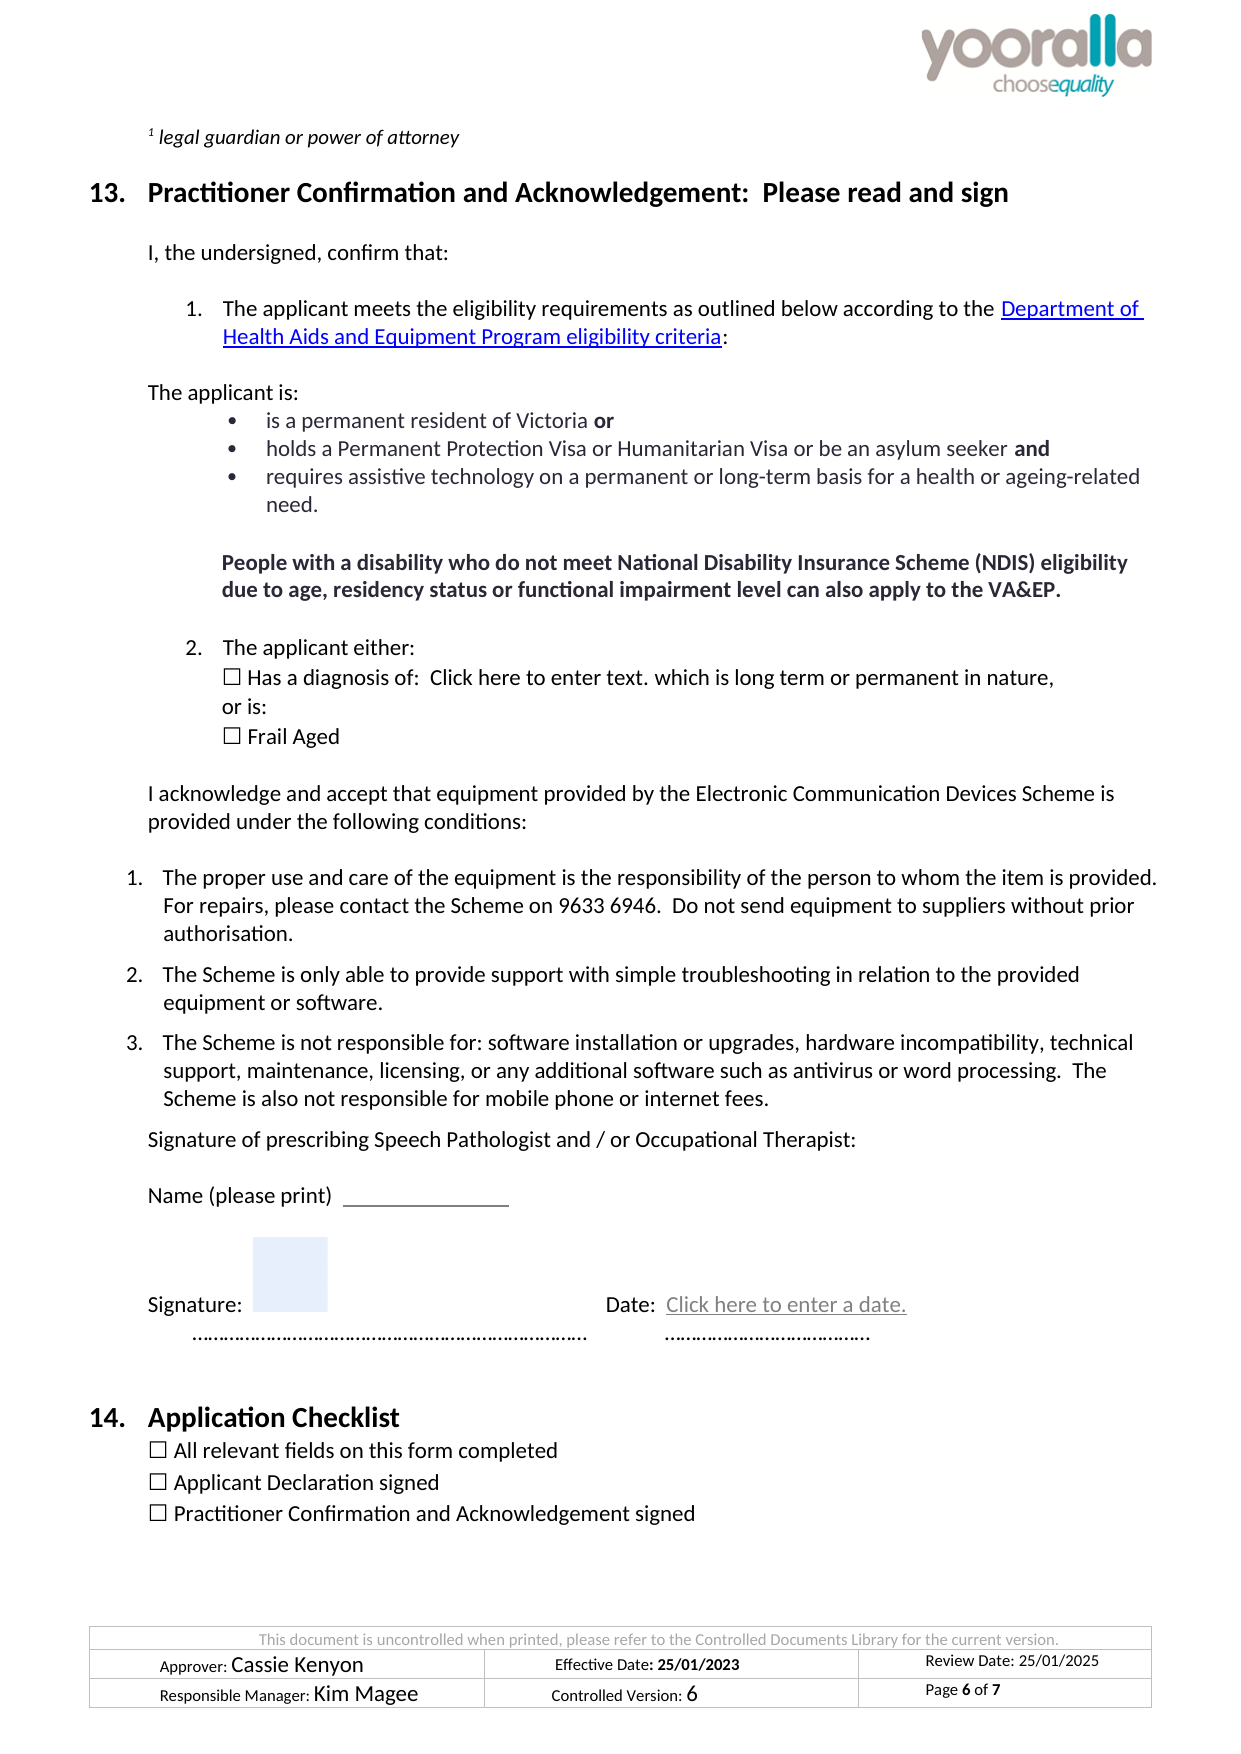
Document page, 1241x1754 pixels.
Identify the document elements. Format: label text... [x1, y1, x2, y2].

subtitle Application Checklist [89, 1399, 1170, 1434]
list holds a Permanent Protection Visa or Humanitarian Visa or be an asylum seeker and [228, 434, 1152, 462]
text Signature: Date: [148, 1237, 1170, 1318]
list is a permanent resident of Victoria or [229, 406, 1152, 434]
text 1 legal guardian or power of attorney [148, 124, 1170, 149]
list The Scheme is only able to provide support with simple troubleshooting in relation to the provided equipment or software. [126, 960, 1170, 1016]
list The Scheme is not responsible for: software installation or upgrades, hardware incompatibility, technical support, maintenance, licensing, or any additional software such as antivirus or word processing. The Scheme is also not responsible for mobile phone or internet fees. [126, 1028, 1170, 1113]
subtitle Practitioner Confirmation and Acknowledgement: Please read and sign [89, 174, 1170, 210]
text Signature of prescribing Speech Pathologist and / or Occupational Therapist: [148, 1125, 1170, 1153]
text I, the undersigned, confirm that: [148, 238, 1170, 266]
text Name (please print) [148, 1181, 1170, 1209]
text People with a disability who do not meet National Disability Insurance Scheme (NDIS) eligibility due to age, residency status or functional impairment level can also apply to the VA&EP. [222, 548, 1152, 604]
list The applicant meets the eligibility requirements as outlined below according to the Department of Health Aids and Equipment Program eligibility criteria: [185, 294, 1170, 350]
text or is: [222, 692, 1152, 720]
list requires assistive technology on a permanent or long-term basis for a health or ageing-related need. [228, 462, 1152, 518]
text Applicant Declaration signed [148, 1466, 1170, 1497]
picture [921, 14, 1152, 97]
list The applicant either: [185, 633, 1170, 661]
list The proper use and care of the equipment is the responsibility of the person to whom the item is provided. For repairs, please contact the Scheme on 9633 6946. Do not send equipment to suppliers without prior authorisation. [126, 863, 1170, 947]
text I acknowledge and accept that equipment provided by the Electronic Communication Devices Scheme is provided under the following conditions: [148, 779, 1170, 835]
text Has a diagnosis of: which is long term or permanent in nature, [222, 661, 1152, 692]
text Frail Aged [222, 720, 1170, 751]
text All relevant fields on this form completed [148, 1434, 1170, 1466]
text ………………………………………………………………… ………………………………… [148, 1318, 1170, 1346]
picture [252, 1237, 328, 1312]
text Practitioner Confirmation and Acknowledgement signed [148, 1497, 1170, 1528]
text The applicant is: [148, 378, 1170, 406]
